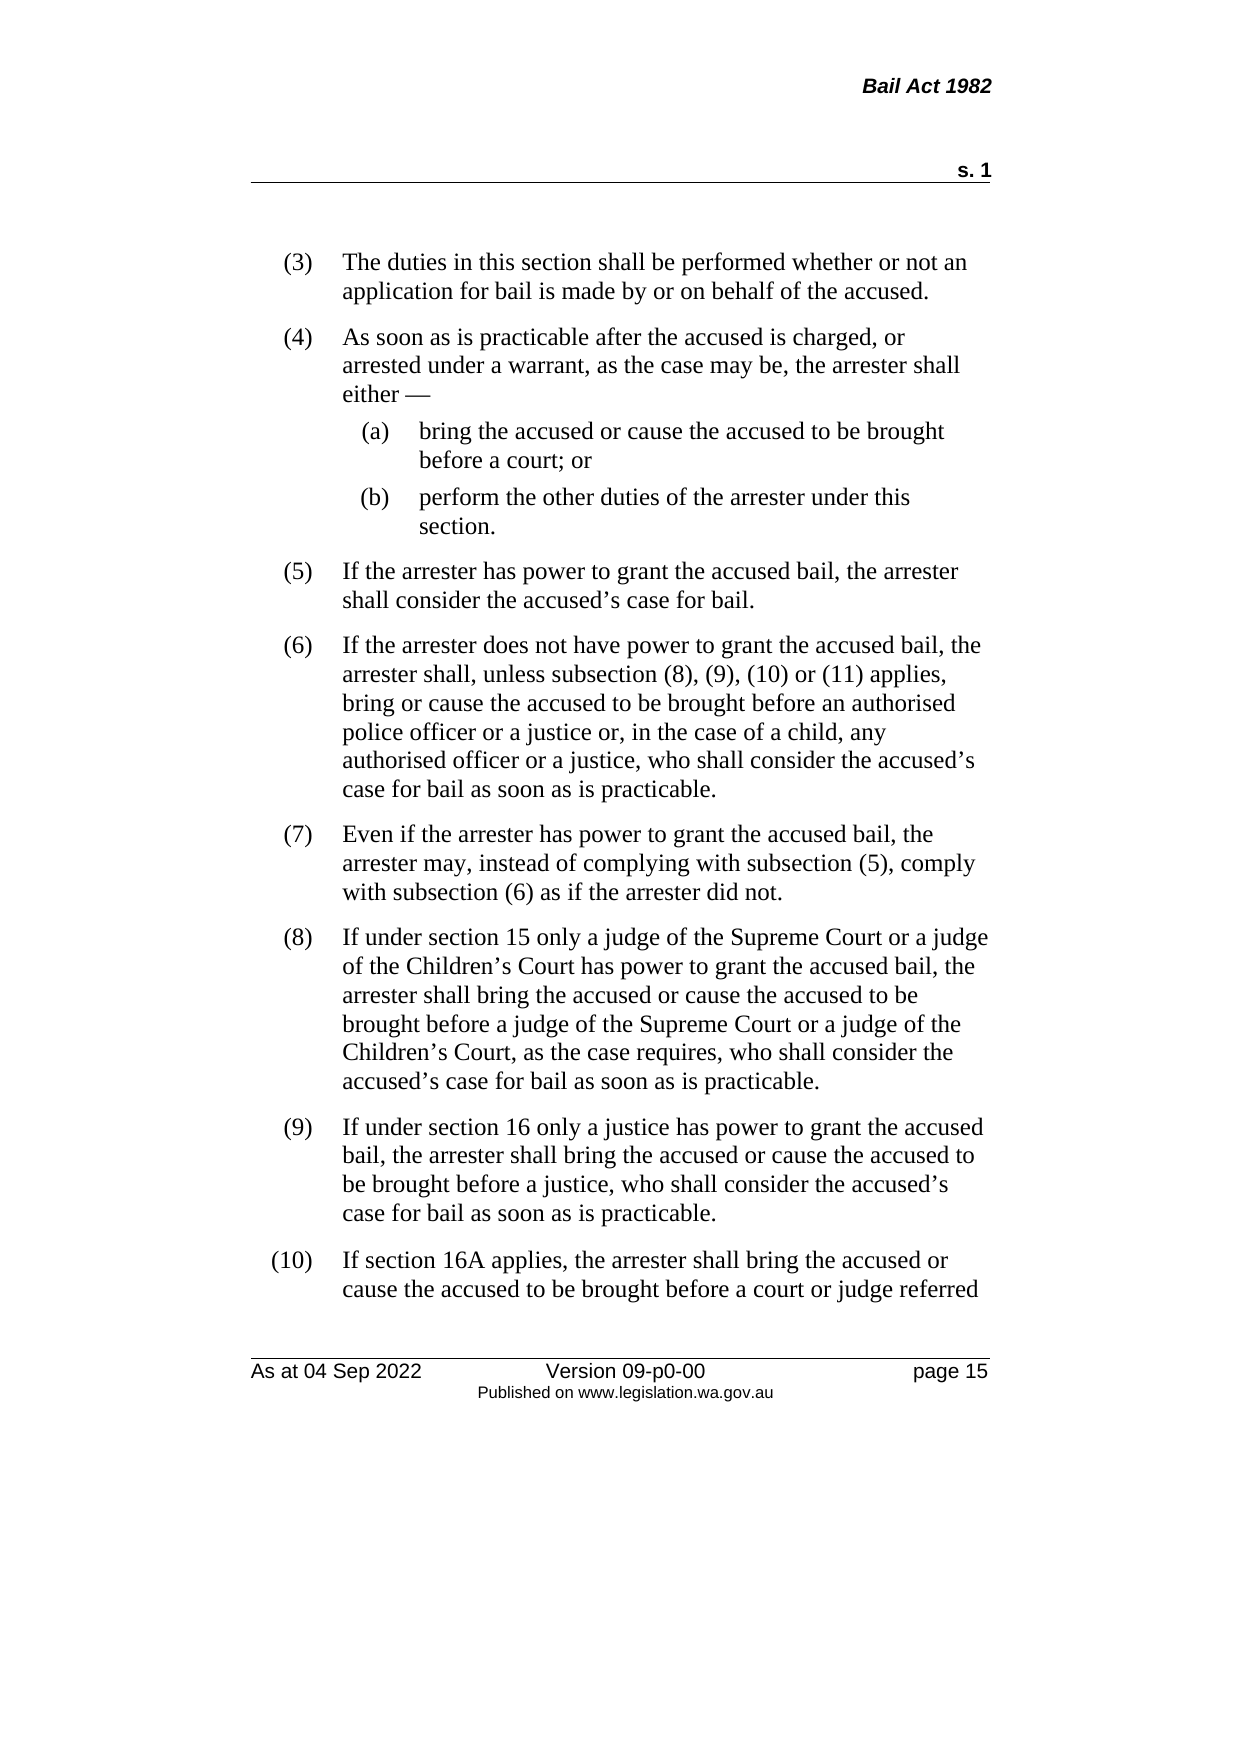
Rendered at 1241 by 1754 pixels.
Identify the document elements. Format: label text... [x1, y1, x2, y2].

text (6) If the arrester does not have power to grant the accused bail, the arrester shall, unless subsection (8), (9), (10) or (11) applies, bring or cause the accused to be brought before an authorised police officer or a justice or, in the case of a child, any authorised officer or a justice, who shall consider the accused’s case for bail as soon as is practicable. [251, 630, 990, 803]
text (a) bring the accused or cause the accused to be brought before a court; or [251, 416, 990, 474]
text (8) If under section 15 only a judge of the Supreme Court or a judge of the Children’s Court has power to grant the accused bail, the arrester shall bring the accused or cause the accused to be brought before a judge of the Supreme Court or a judge of the Children’s Court, as the case requires, who shall consider the accused’s case for bail as soon as is practicable. [251, 922, 990, 1095]
text (7) Even if the arrester has power to grant the accused bail, the arrester may, instead of complying with subsection (5), comply with subsection (6) as if the arrester did not. [251, 819, 990, 906]
text (4) As soon as is practicable after the accused is charged, or arrested under a warrant, as the case may be, the arrester shall either — [251, 322, 990, 408]
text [251, 1245, 990, 1303]
text (3) The duties in this section shall be performed whether or not an application for bail is made by or on behalf of the accused. [251, 247, 990, 305]
text (5) If the arrester has power to grant the accused bail, the arrester shall consider the accused’s case for bail. [251, 556, 990, 614]
text (9) If under section 16 only a justice has power to grant the accused bail, the arrester shall bring the accused or cause the accused to be brought before a justice, who shall consider the accused’s case for bail as soon as is practicable. [251, 1112, 990, 1227]
text (b) perform the other duties of the arrester under this section. [251, 482, 990, 539]
